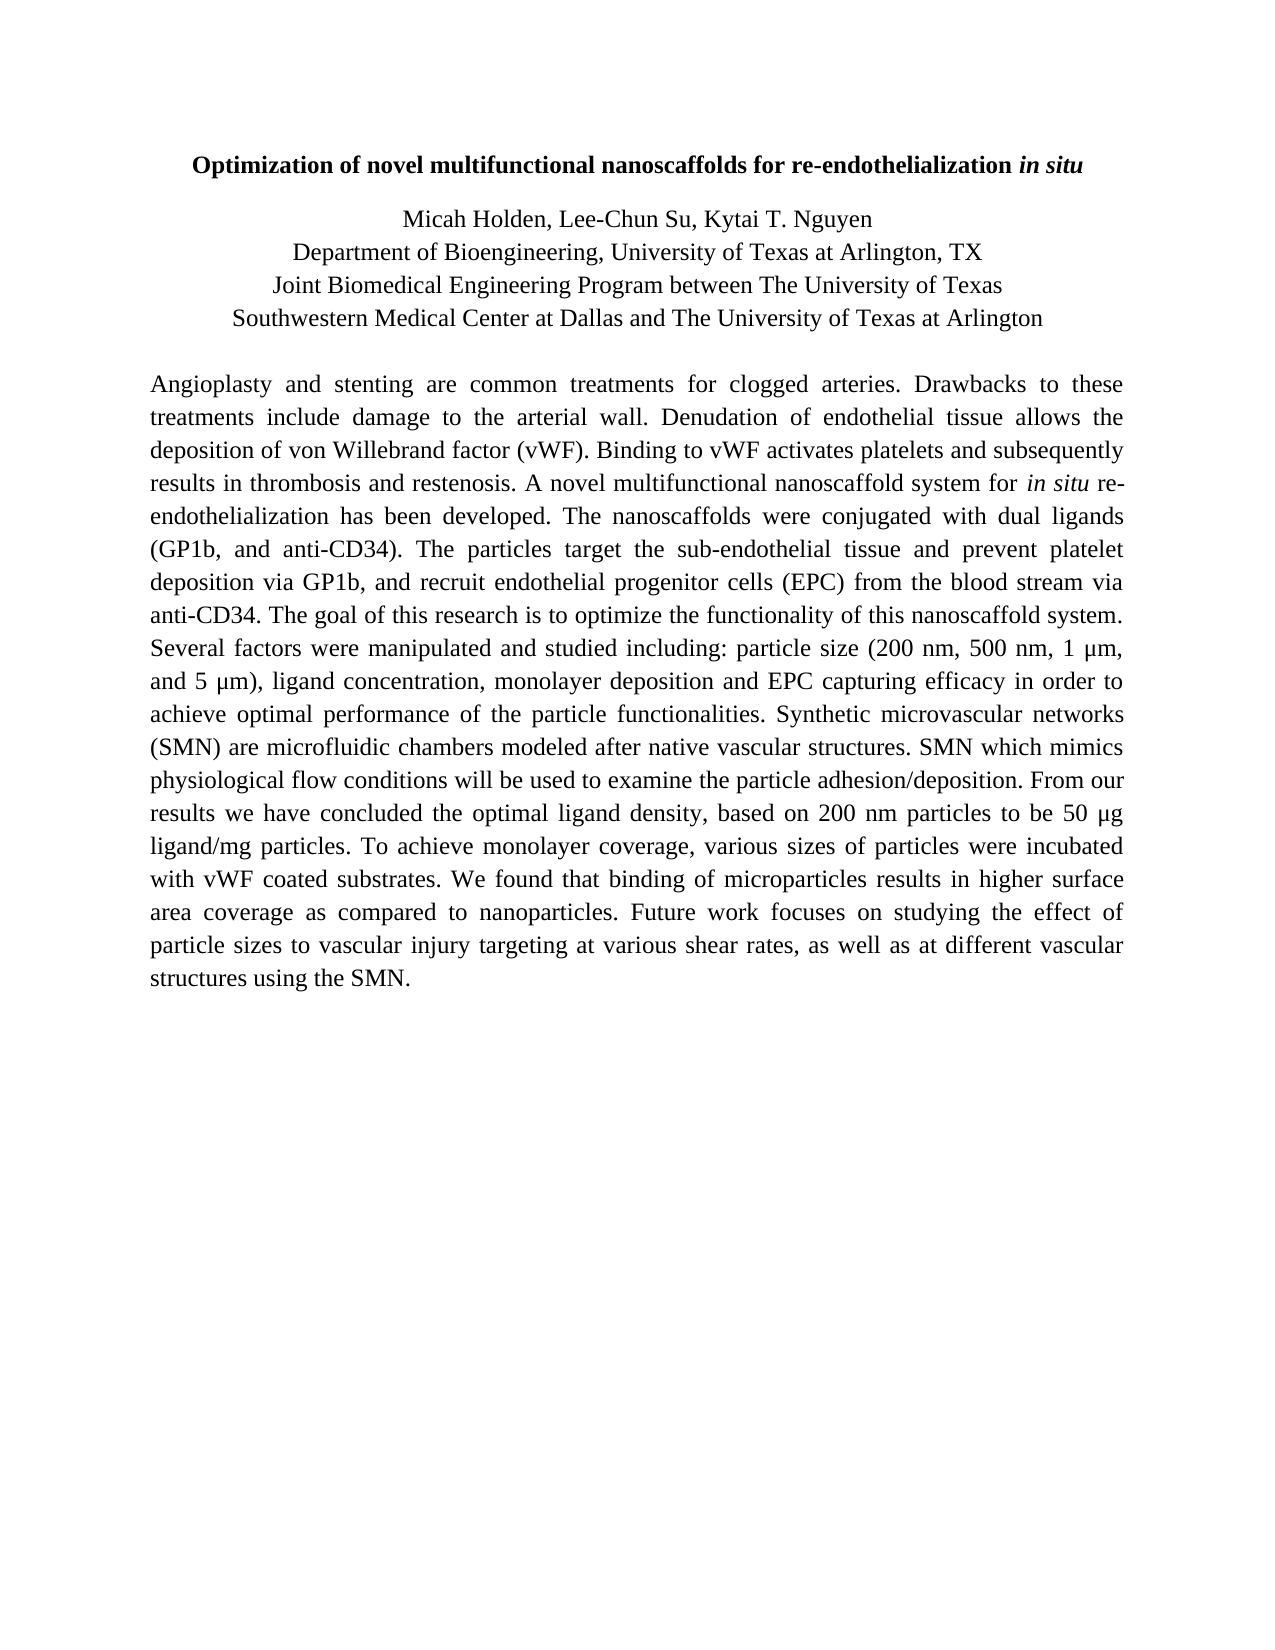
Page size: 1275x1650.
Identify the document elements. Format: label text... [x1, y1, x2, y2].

text Angioplasty and stenting are common treatments for clogged arteries. Drawbacks to these treatments include damage to the arterial wall. Denudation of endothelial tissue allows the deposition of von Willebrand factor (vWF). Binding to vWF activates platelets and subsequently results in thrombosis and restenosis. A novel multifunctional nanoscaffold system for in situ re-endothelialization has been developed. The nanoscaffolds were conjugated with dual ligands (GP1b, and anti-CD34). The particles target the sub-endothelial tissue and prevent platelet deposition via GP1b, and recruit endothelial progenitor cells (EPC) from the blood stream via anti-CD34. The goal of this research is to optimize the functionality of this nanoscaffold system. Several factors were manipulated and studied including: particle size (200 nm, 500 nm, 1 μm, and 5 μm), ligand concentration, monolayer deposition and EPC capturing efficacy in order to achieve optimal performance of the particle functionalities. Synthetic microvascular networks (SMN) are microfluidic chambers modeled after native vascular structures. SMN which mimics physiological flow conditions will be used to examine the particle adhesion/deposition. From our results we have concluded the optimal ligand density, based on 200 nm particles to be 50 μg ligand/mg particles. To achieve monolayer coverage, various sizes of particles were incubated with vWF coated substrates. We found that binding of microparticles results in higher surface area coverage as compared to nanoparticles. Future work focuses on studying the effect of particle sizes to vascular injury targeting at various shear rates, as well as at different vascular structures using the SMN. [150, 369, 1125, 992]
text Joint Biomedical Engineering Program between The University of Texas [150, 270, 1125, 299]
text Micah Holden, Lee-Chun Su, Kytai T. Nguyen [150, 204, 1125, 233]
text Optimization of novel multifunctional nanoscaffolds for re-endothelialization in situ [150, 150, 1125, 179]
text Southwestern Medical Center at Dallas and The University of Texas at Arlington [150, 303, 1125, 332]
text Department of Bioengineering, University of Texas at Arlington, TX [150, 237, 1125, 266]
